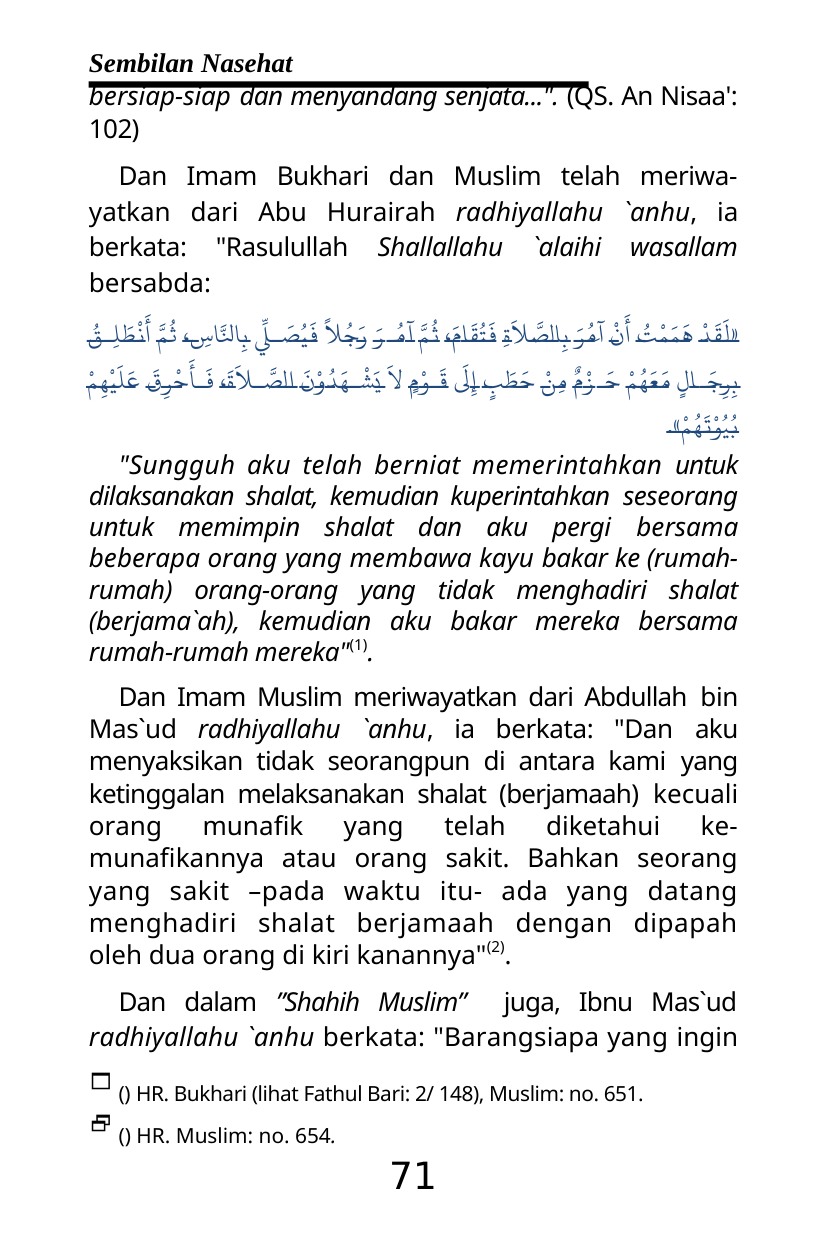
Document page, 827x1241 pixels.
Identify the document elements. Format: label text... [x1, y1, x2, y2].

text Dan Imam Bukhari dan Muslim telah meriwa-yatkan dari Abu Hurairah radhiyallahu `anhu, ia berkata: "Rasulullah Shallallahu `alaihi wasallam bersabda: [89, 158, 738, 300]
text «لَقَدْ هَمَمْتُ أَنْ آَمُرَ بِالصَّلاَةِ فَتُقَامَ، ثُمَّ آمُرَ رَجُلاً فَيُصَلِّي بِالنَّاسِ، ثُمَّ أَنْطَلِقُ بِرِجَالٍ مَعَهُمْ حَزْمٌ مِنْ حَطَبٍ إِلَى قَوْمٍ لاَ يَشْهَدُوْنَ الصَّلاَةَ، فَأَحْرِقَ عَلَيْهِمْ بُيُوْتَهُمْ». [89, 312, 738, 449]
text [89, 983, 738, 1054]
text "Sungguh aku telah berniat memerintahkan untuk dilaksanakan shalat, kemudian kuperintahkan seseorang untuk memimpin shalat dan aku pergi bersama beberapa orang yang membawa kayu bakar ke (rumah-rumah) orang-orang yang tidak menghadiri shalat (berjama`ah), kemudian aku bakar mereka bersama rumah-rumah mereka"(). [89, 449, 738, 668]
text Dan Imam Muslim meriwayatkan dari Abdullah bin Mas`ud radhiyallahu `anhu, ia berkata: "Dan aku menyaksikan tidak seorangpun di antara kami yang ketinggalan melaksanakan shalat (berjamaah) kecuali orang munafik yang telah diketahui ke-munafikannya atau orang sakit. Bahkan seorang yang sakit –pada waktu itu- ada yang datang menghadiri shalat berjamaah dengan dipapah oleh dua orang di kiri kanannya"(). [89, 680, 738, 971]
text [89, 78, 738, 145]
